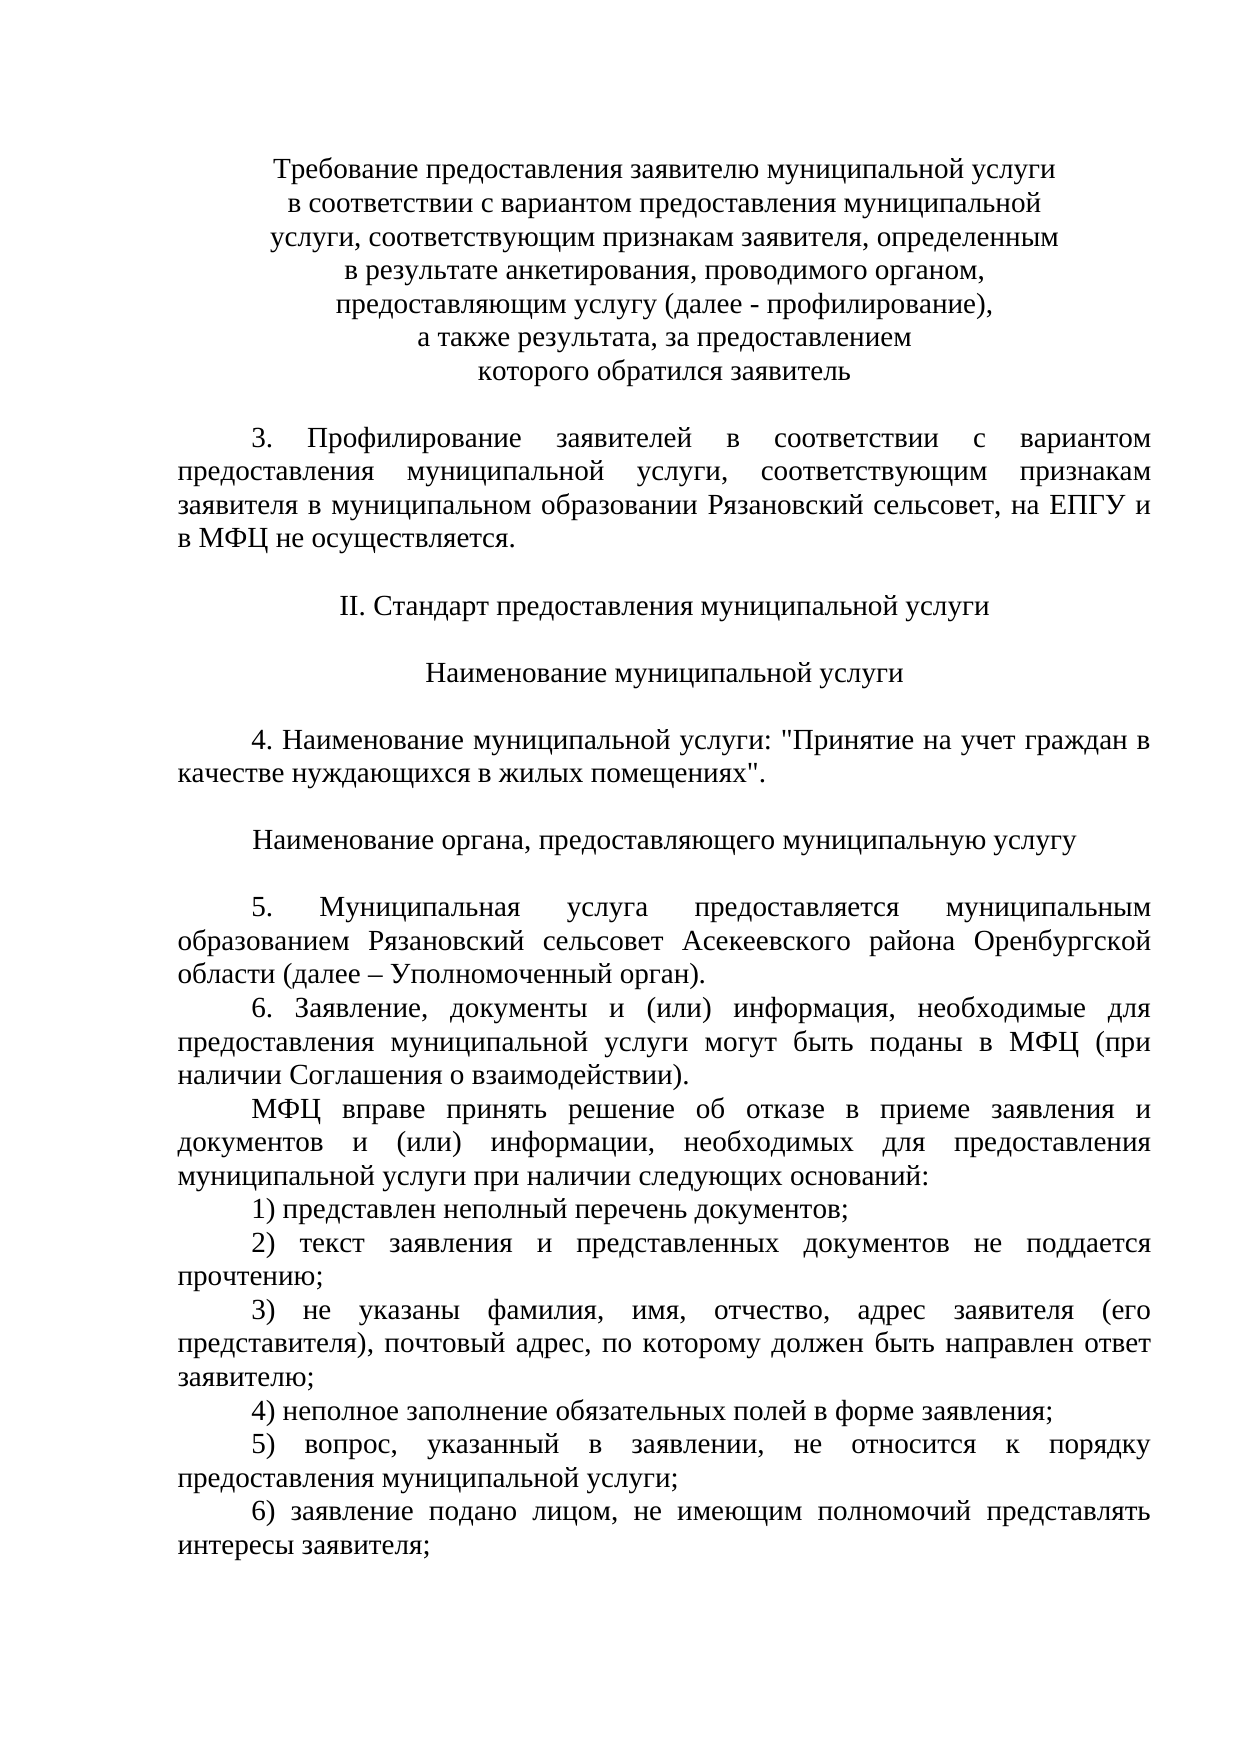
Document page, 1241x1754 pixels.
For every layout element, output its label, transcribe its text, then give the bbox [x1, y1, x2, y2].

text II. Стандарт предоставления муниципальной услуги [177, 588, 1152, 621]
text которого обратился заявитель [177, 353, 1152, 386]
text Наименование органа, предоставляющего муниципальную услугу [177, 822, 1152, 856]
text 3. Профилирование заявителей в соответствии с вариантом предоставления муниципальной услуги, соответствующим признакам заявителя в муниципальном образовании Рязановский сельсовет, на ЕПГУ и в МФЦ не осуществляется. [177, 420, 1152, 554]
text 1) представлен неполный перечень документов; [177, 1191, 1152, 1225]
text в соответствии с вариантом предоставления муниципальной [177, 185, 1152, 219]
text 2) текст заявления и представленных документов не поддается прочтению; [177, 1225, 1152, 1292]
text предоставляющим услугу (далее - профилирование), [177, 286, 1152, 319]
text в результате анкетирования, проводимого органом, [177, 252, 1152, 286]
text 3) не указаны фамилия, имя, отчество, адрес заявителя (его представителя), почтовый адрес, по которому должен быть направлен ответ заявителю; [177, 1292, 1152, 1393]
text МФЦ вправе принять решение об отказе в приеме заявления и документов и (или) информации, необходимых для предоставления муниципальной услуги при наличии следующих оснований: [177, 1091, 1152, 1191]
text 4. Наименование муниципальной услуги: "Принятие на учет граждан в качестве нуждающихся в жилых помещениях". [177, 722, 1152, 789]
text 6) заявление подано лицом, не имеющим полномочий представлять интересы заявителя; [177, 1493, 1152, 1560]
text 6. Заявление, документы и (или) информация, необходимые для предоставления муниципальной услуги могут быть поданы в МФЦ (при наличии Соглашения о взаимодействии). [177, 990, 1152, 1091]
text 4) неполное заполнение обязательных полей в форме заявления; [177, 1393, 1152, 1426]
text 5. Муниципальная услуга предоставляется муниципальным образованием Рязановский сельсовет Асекеевского района Оренбургской области (далее – Уполномоченный орган). [177, 889, 1152, 990]
text Наименование муниципальной услуги [177, 655, 1152, 688]
text Требование предоставления заявителю муниципальной услуги [177, 152, 1152, 185]
text а также результата, за предоставлением [177, 319, 1152, 353]
text 5) вопрос, указанный в заявлении, не относится к порядку предоставления муниципальной услуги; [177, 1426, 1152, 1493]
text услуги, соответствующим признакам заявителя, определенным [177, 219, 1152, 252]
